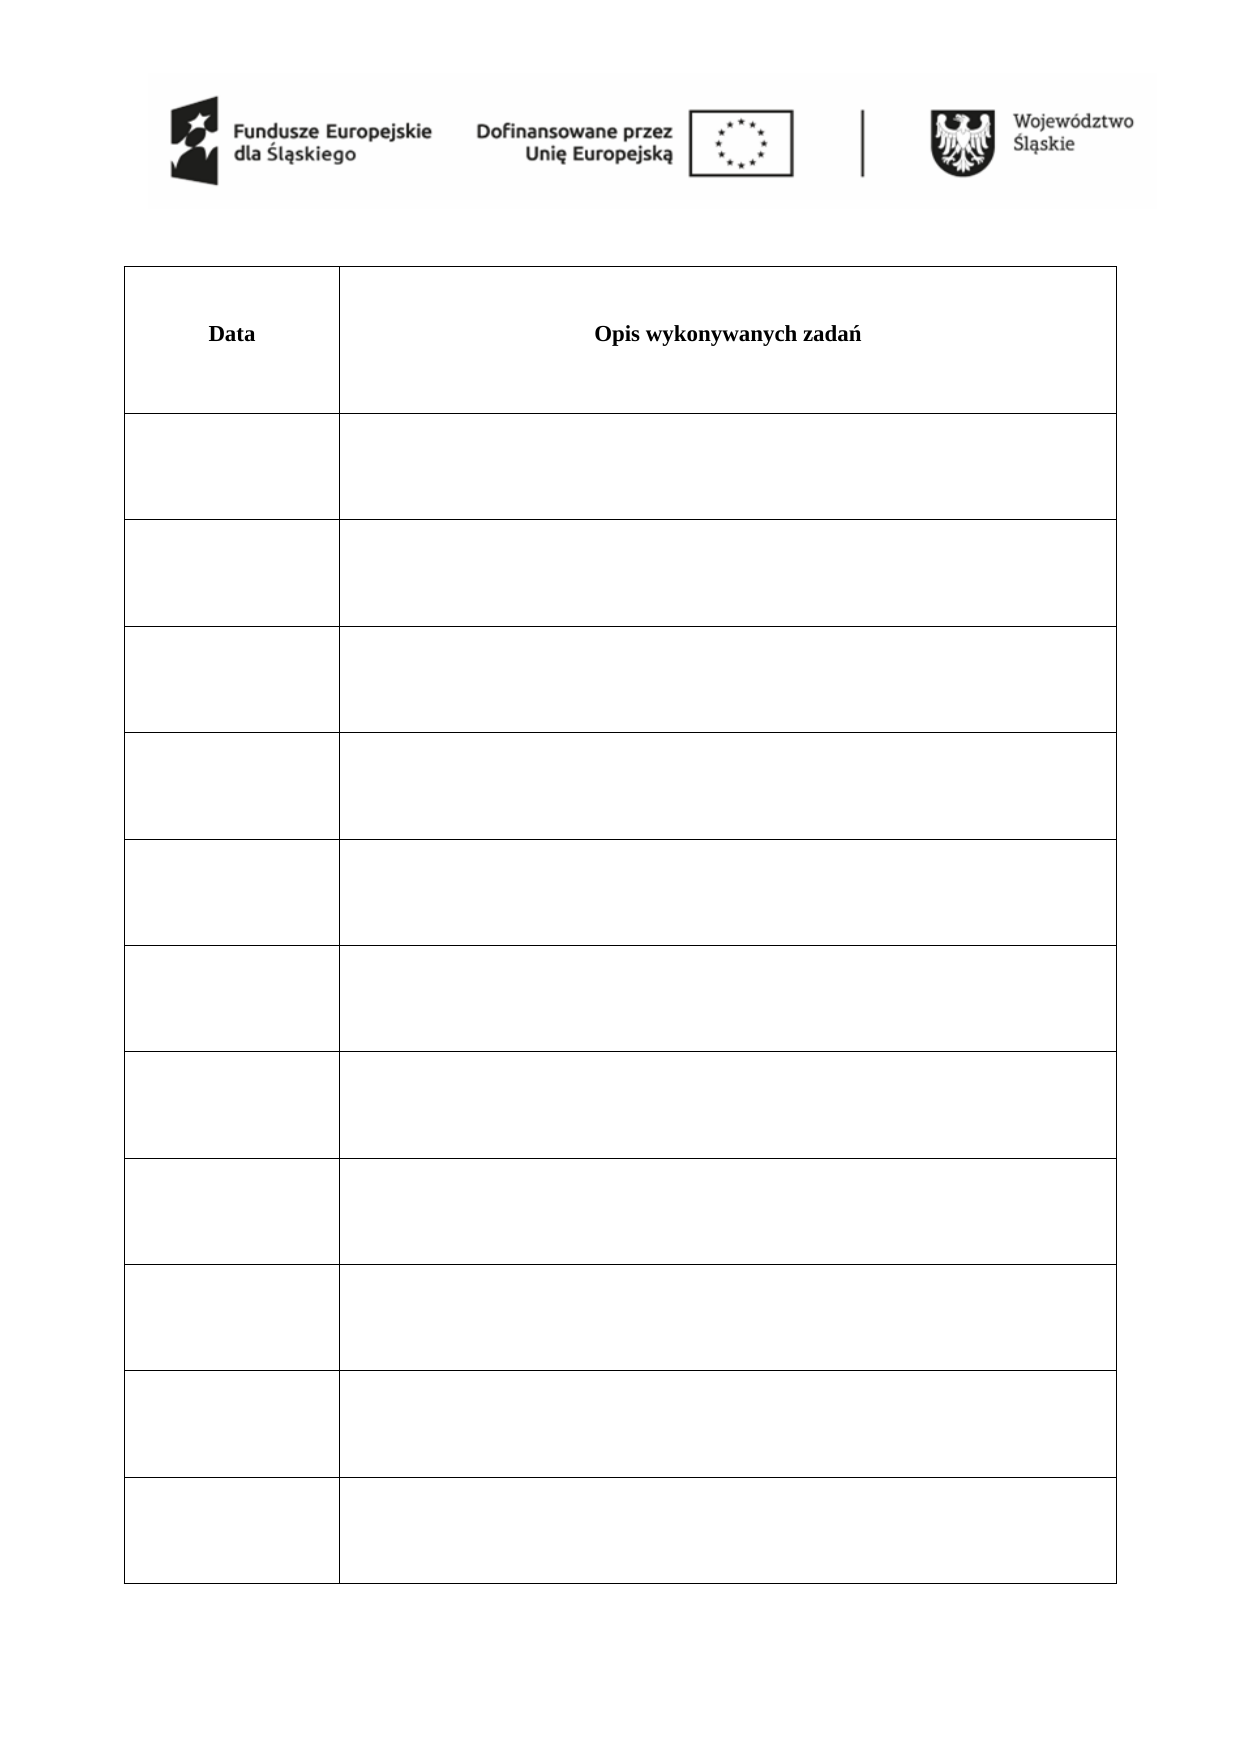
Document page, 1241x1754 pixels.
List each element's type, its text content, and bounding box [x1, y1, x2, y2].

table_cell [125, 520, 339, 626]
table_cell [125, 733, 339, 838]
picture [147, 73, 1158, 209]
table_cell [125, 1159, 339, 1264]
table_cell [340, 1265, 1116, 1370]
table_cell [125, 627, 339, 732]
table_cell [340, 1478, 1116, 1583]
table_cell [340, 520, 1116, 626]
table_cell [125, 414, 339, 519]
table_cell [340, 946, 1116, 1051]
table_cell [340, 627, 1116, 732]
table_cell [125, 1052, 339, 1157]
table_cell [125, 840, 339, 945]
table_cell [340, 733, 1116, 838]
table_cell [125, 1478, 339, 1583]
table_cell [340, 1371, 1116, 1477]
table_header Opis wykonywanych zadań [340, 267, 1116, 413]
table_cell [125, 1265, 339, 1370]
table_cell [340, 1052, 1116, 1157]
table_cell [125, 946, 339, 1051]
table_cell [340, 414, 1116, 519]
table_cell [125, 1371, 339, 1477]
table_cell [340, 840, 1116, 945]
table_cell [340, 1159, 1116, 1264]
table_header Data [125, 267, 339, 413]
